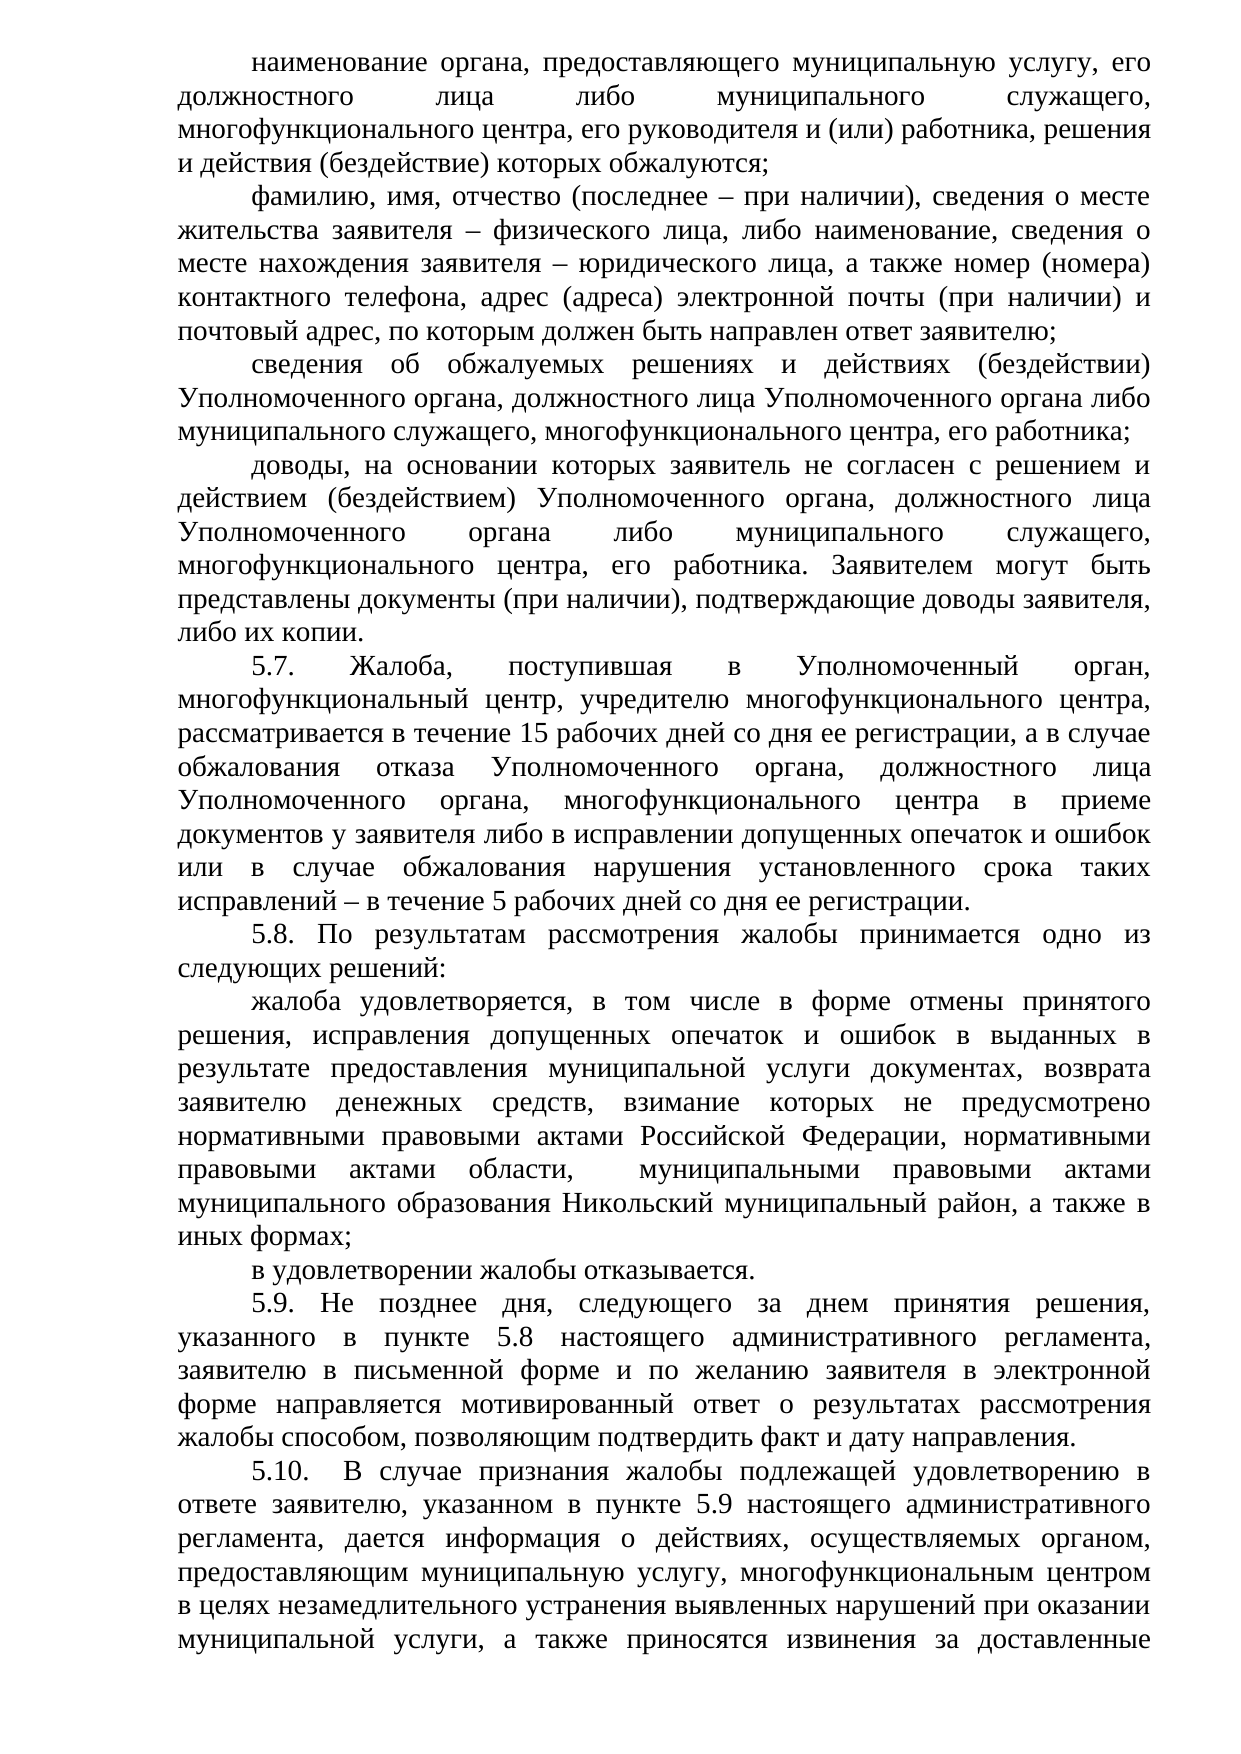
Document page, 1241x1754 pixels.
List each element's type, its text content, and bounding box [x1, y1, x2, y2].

text 5.7. Жалоба, поступившая в Уполномоченный орган, многофункциональный центр, учредителю многофункционального центра, рассматривается в течение 15 рабочих дней со дня ее регистрации, а в случае обжалования отказа Уполномоченного органа, должностного лица Уполномоченного органа, многофункционального центра в приеме документов у заявителя либо в исправлении допущенных опечаток и ошибок или в случае обжалования нарушения установленного срока таких исправлений – в течение 5 рабочих дней со дня ее регистрации. [177, 648, 1152, 916]
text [177, 1453, 1152, 1654]
text сведения об обжалуемых решениях и действиях (бездействии) Уполномоченного органа, должностного лица Уполномоченного органа либо муниципального служащего, многофункционального центра, его работника; [177, 346, 1152, 447]
text наименование органа, предоставляющего муниципальную услугу, его должностного лица либо муниципального служащего, многофункционального центра, его руководителя и (или) работника, решения и действия (бездействие) которых обжалуются; [177, 44, 1152, 178]
text фамилию, имя, отчество (последнее – при наличии), сведения о месте жительства заявителя – физического лица, либо наименование, сведения о месте нахождения заявителя – юридического лица, а также номер (номера) контактного телефона, адрес (адреса) электронной почты (при наличии) и почтовый адрес, по которым должен быть направлен ответ заявителю; [177, 178, 1152, 346]
text 5.8. По результатам рассмотрения жалобы принимается одно из следующих решений: [177, 916, 1152, 983]
text в удовлетворении жалобы отказывается. [177, 1252, 1152, 1285]
text 5.9. Не позднее дня, следующего за днем принятия решения, указанного в пункте 5.8 настоящего административного регламента, заявителю в письменной форме и по желанию заявителя в электронной форме направляется мотивированный ответ о результатах рассмотрения жалобы способом, позволяющим подтвердить факт и дату направления. [177, 1285, 1152, 1453]
text жалоба удовлетворяется, в том числе в форме отмены принятого решения, исправления допущенных опечаток и ошибок в выданных в результате предоставления муниципальной услуги документах, возврата заявителю денежных средств, взимание которых не предусмотрено нормативными правовыми актами Российской Федерации, нормативными правовыми актами области, муниципальными правовыми актами муниципального образования Никольский муниципальный район, а также в иных формах; [177, 983, 1152, 1252]
text доводы, на основании которых заявитель не согласен с решением и действием (бездействием) Уполномоченного органа, должностного лица Уполномоченного органа либо муниципального служащего, многофункционального центра, его работника. Заявителем могут быть представлены документы (при наличии), подтверждающие доводы заявителя, либо их копии. [177, 447, 1152, 648]
